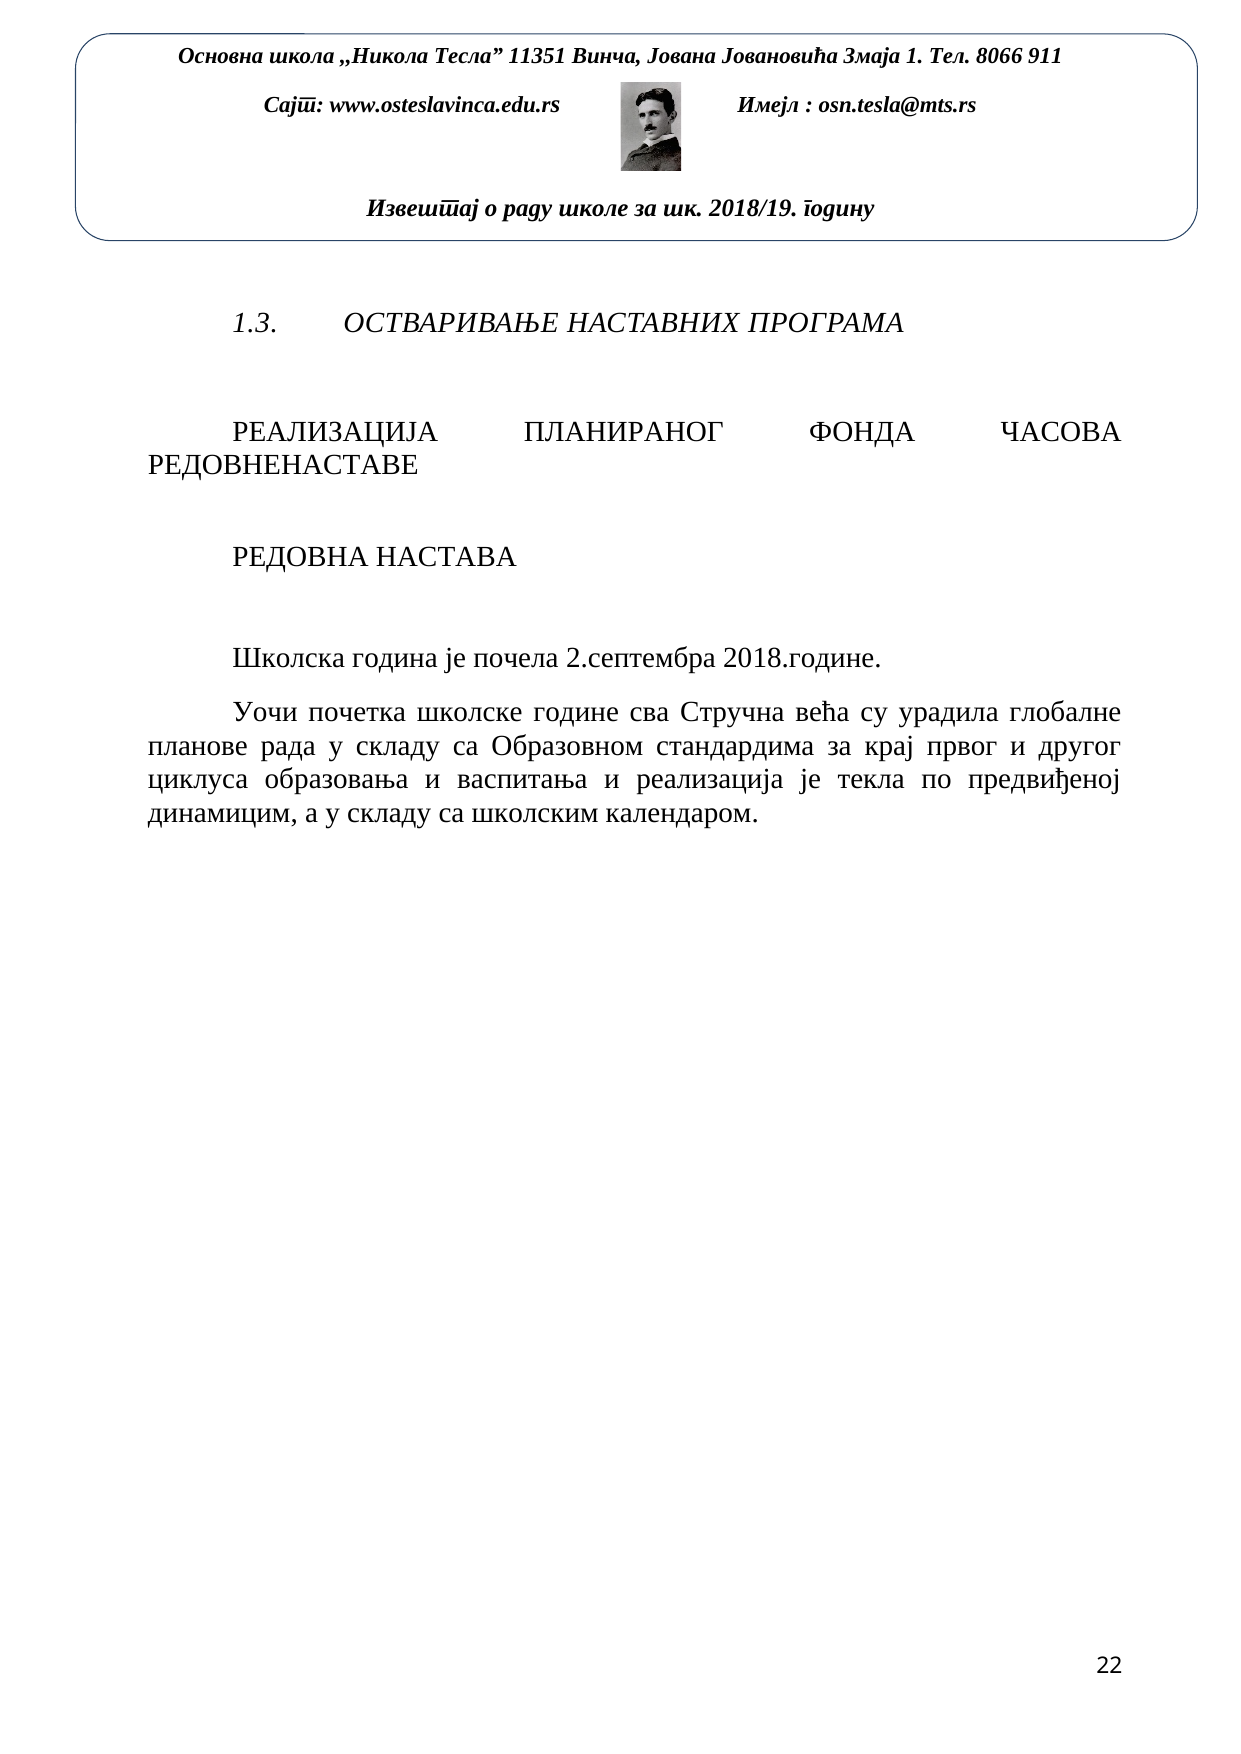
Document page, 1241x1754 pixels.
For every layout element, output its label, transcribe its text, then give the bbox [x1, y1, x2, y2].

subtitle Реализација планираног фонда часова редовненаставе [148, 414, 1122, 481]
text Школска година је почела 2.септембра 2018.године. [148, 640, 1122, 673]
subtitle ОСТВАРИВАЊЕ наставних програма [148, 305, 1122, 338]
text Уочи почетка школске године сва Стручна већа су урадила глобалне планове рада у складу са Образовном стандардима за крај првог и другог циклуса образовања и васпитања и реализација је текла по предвиђеној динамицим, а у складу са школским календаром. [148, 694, 1122, 828]
subtitle РЕДОВНА НАСТАВА [148, 539, 1122, 573]
picture [620, 82, 682, 171]
